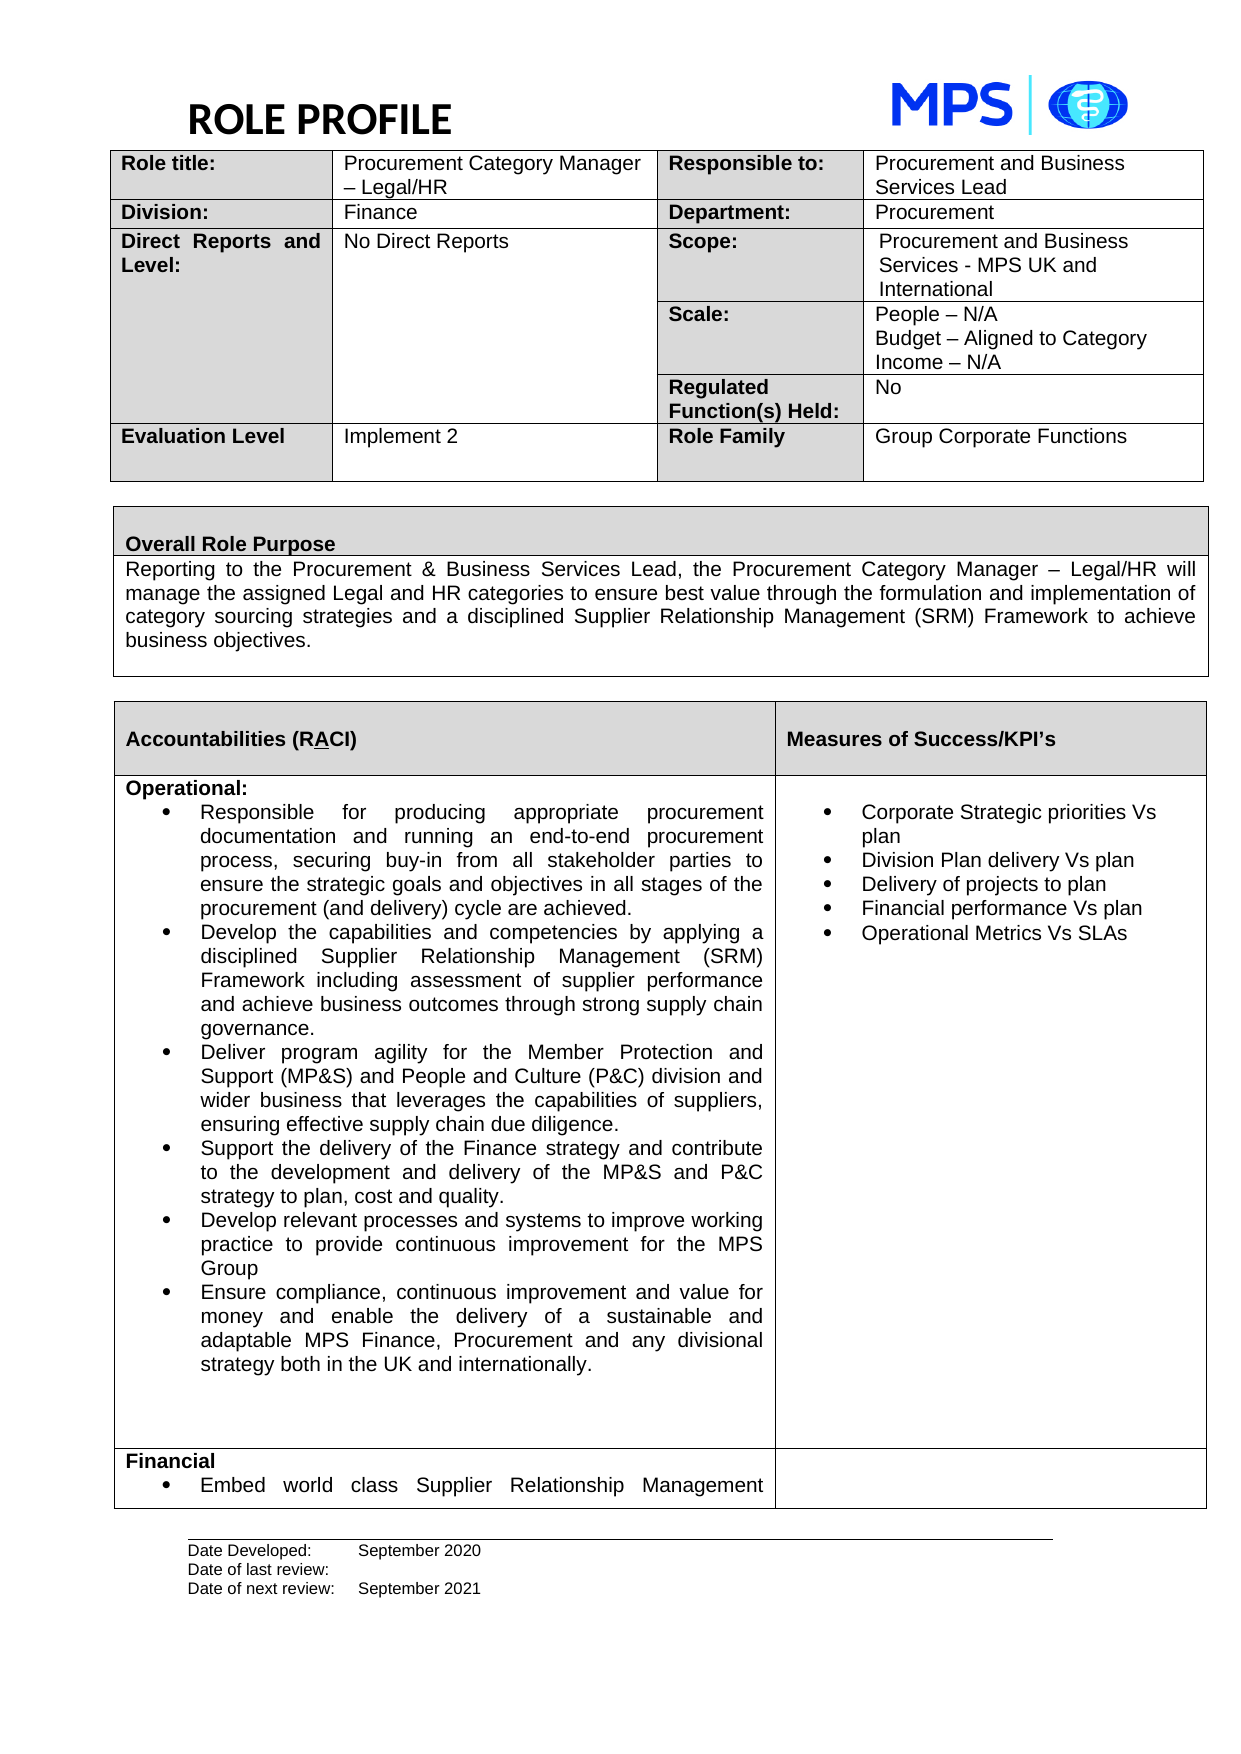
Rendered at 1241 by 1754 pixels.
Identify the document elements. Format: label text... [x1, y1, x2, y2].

table_header Role title: [111, 151, 332, 199]
table_cell Regulated Function(s) Held: [658, 375, 863, 423]
table_cell Operational: Responsible for producing appropriate procurement documentation and running an end-to-end procurement process, securing buy-in from all stakeholder parties to ensure the strategic goals and objectives in all stages of the procurement (and delivery) cycle are achieved. Develop the capabilities and competencies by applying a disciplined Supplier Relationship Management (SRM) Framework including assessment of supplier performance and achieve business outcomes through strong supply chain governance. Deliver program agility for the Member Protection and Support (MP&S) and People and Culture (P&C) division and wider business that leverages the capabilities of suppliers, ensuring effective supply chain due diligence. Support the delivery of the Finance strategy and contribute to the development and delivery of the MP&S and P&C strategy to plan, cost and quality. Develop relevant processes and systems to improve working practice to provide continuous improvement for the MPS Group Ensure compliance, continuous improvement and value for money and enable the delivery of a sustainable and adaptable MPS Finance, Procurement and any divisional strategy both in the UK and internationally. [115, 776, 775, 1448]
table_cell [776, 1449, 1206, 1508]
picture [892, 75, 1128, 135]
table_header Procurement Category Manager – Legal/HR [333, 151, 657, 199]
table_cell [115, 1449, 775, 1508]
table_header Procurement and Business Services Lead [864, 151, 1203, 199]
table_cell No Direct Reports [333, 229, 657, 423]
table_cell Procurement [864, 200, 1203, 228]
table_cell Implement 2 [333, 424, 657, 481]
table_header Measures of Success/KPI’s [776, 702, 1206, 775]
table_header Overall Role Purpose [114, 507, 1208, 555]
table_cell Group Corporate Functions [864, 424, 1203, 481]
table_cell Procurement and Business Services - MPS UK and International [864, 229, 1203, 301]
table_cell Corporate Strategic priorities Vs plan Division Plan delivery Vs plan Delivery of projects to plan Financial performance Vs plan Operational Metrics Vs SLAs [776, 776, 1206, 1448]
table_cell Direct Reports and Level: [111, 229, 332, 423]
table_cell Scale: [658, 302, 863, 374]
table_cell Department: [658, 200, 863, 228]
table_cell Scope: [658, 229, 863, 301]
table_cell Evaluation Level [111, 424, 332, 481]
table_cell Division: [111, 200, 332, 228]
table_cell People – N/A Budget – Aligned to Category Income – N/A [864, 302, 1203, 374]
table_cell Role Family [658, 424, 863, 481]
table_header Accountabilities (RACI) [115, 702, 775, 775]
table_cell No [864, 375, 1203, 423]
table_cell Reporting to the Procurement & Business Services Lead, the Procurement Category Manager – Legal/HR will manage the assigned Legal and HR categories to ensure best value through the formulation and implementation of category sourcing strategies and a disciplined Supplier Relationship Management (SRM) Framework to achieve business objectives. [114, 556, 1208, 676]
table_cell Finance [333, 200, 657, 228]
table_header Responsible to: [658, 151, 863, 199]
